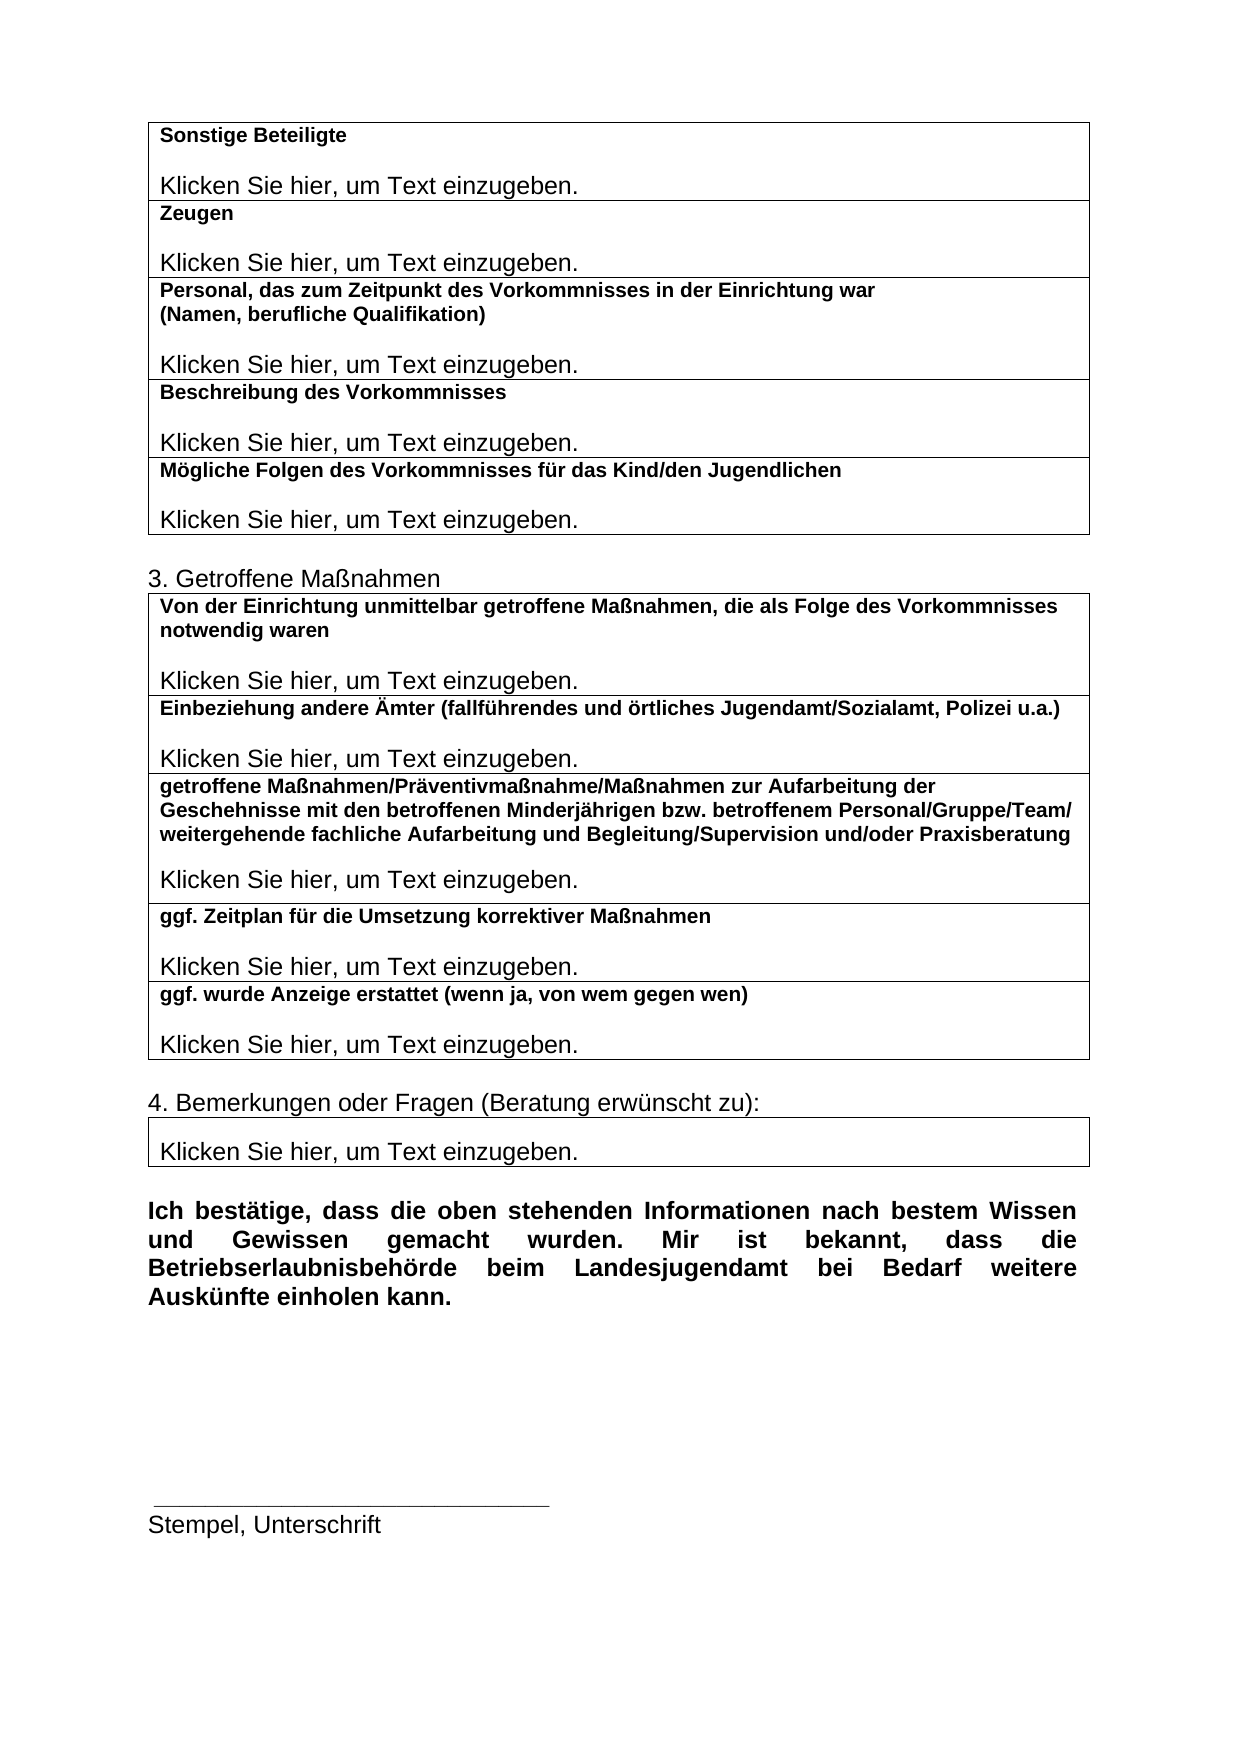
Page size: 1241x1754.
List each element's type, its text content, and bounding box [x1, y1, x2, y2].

table_cell getroffene Maßnahmen/Präventivmaßnahme/Maßnahmen zur Aufarbeitung der Geschehnisse mit den betroffenen Minderjährigen bzw. betroffenem Personal/Gruppe/Team/ weitergehende fachliche Aufarbeitung und Begleitung/Supervision und/oder Praxisberatung [149, 774, 1089, 903]
table_cell Einbeziehung andere Ämter (fallführendes und örtliches Jugendamt/Sozialamt, Polizei u.a.) [149, 696, 1089, 772]
table_cell Zeugen [149, 201, 1089, 277]
table_cell ggf. wurde Anzeige erstattet (wenn ja, von wem gegen wen) [149, 982, 1089, 1058]
text 3. Getroffene Maßnahmen [148, 564, 1122, 593]
table_cell Sonstige Beteiligte [149, 123, 1089, 199]
table_cell Personal, das zum Zeitpunkt des Vorkommnisses in der Einrichtung war (Namen, berufliche Qualifikation) [149, 278, 1089, 379]
table_header [149, 1118, 1089, 1166]
text _______________________________ [148, 1483, 1122, 1510]
text Ich bestätige, dass die oben stehenden Informationen nach bestem Wissen und Gewissen gemacht wurden. Mir ist bekannt, dass die Betriebserlaubnisbehörde beim Landesjugendamt bei Bedarf weitere Auskünfte einholen kann. [148, 1196, 1078, 1311]
table_cell Beschreibung des Vorkommnisses [149, 380, 1089, 457]
text 4. Bemerkungen oder Fragen (Beratung erwünscht zu): [148, 1088, 1122, 1117]
table_header Von der Einrichtung unmittelbar getroffene Maßnahmen, die als Folge des Vorkommnisses notwendig waren [149, 594, 1089, 695]
text Stempel, Unterschrift [148, 1510, 1122, 1538]
table_cell Mögliche Folgen des Vorkommnisses für das Kind/den Jugendlichen [149, 458, 1089, 534]
table_cell ggf. Zeitplan für die Umsetzung korrektiver Maßnahmen [149, 904, 1089, 981]
